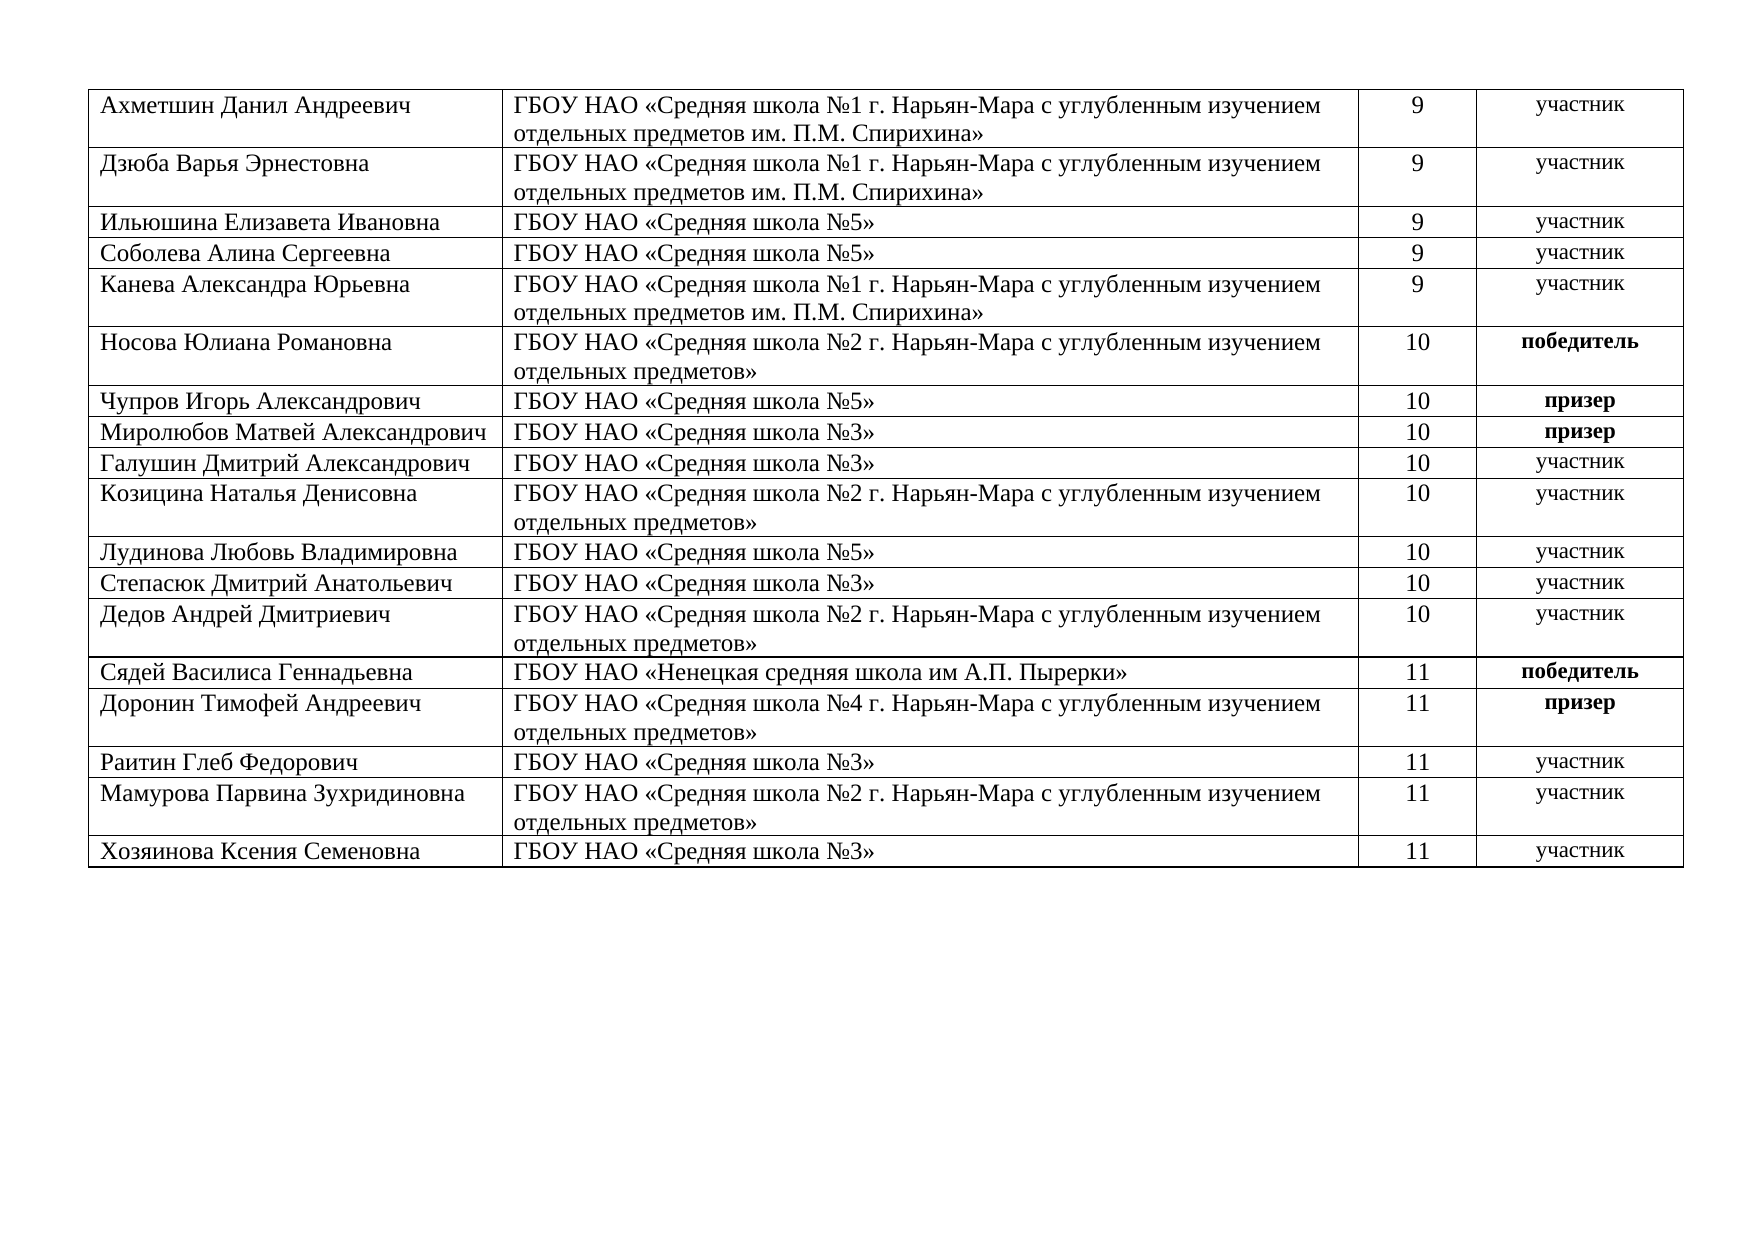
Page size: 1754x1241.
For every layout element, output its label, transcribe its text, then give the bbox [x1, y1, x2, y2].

table_cell 10 [1359, 568, 1476, 598]
table_cell 9 [1359, 90, 1476, 147]
table_cell участник [1477, 599, 1683, 656]
table_cell участник [1477, 448, 1683, 477]
table_cell ГБОУ НАО «Средняя школа №3» [503, 568, 1358, 598]
table_cell Носова Юлиана Романовна [89, 327, 502, 385]
table_cell Хозяинова Ксения Семеновна [89, 836, 502, 866]
table_cell ГБОУ НАО «Средняя школа №3» [503, 747, 1358, 777]
table_cell участник [1477, 148, 1683, 206]
table_cell 9 [1359, 238, 1476, 268]
table_cell победитель [1477, 658, 1683, 687]
table_cell участник [1477, 479, 1683, 536]
table_cell ГБОУ НАО «Средняя школа №2 г. Нарьян-Мара с углубленным изучением отдельных предметов» [503, 599, 1358, 656]
table_cell 11 [1359, 658, 1476, 687]
table_cell ГБОУ НАО «Средняя школа №3» [503, 836, 1358, 866]
table_cell ГБОУ НАО «Средняя школа №1 г. Нарьян-Мара с углубленным изучением отдельных предметов им. П.М. Спирихина» [503, 269, 1358, 326]
table_cell ГБОУ НАО «Средняя школа №5» [503, 238, 1358, 268]
table_cell Лудинова Любовь Владимировна [89, 537, 502, 567]
table_cell 11 [1359, 778, 1476, 835]
table_cell ГБОУ НАО «Средняя школа №3» [503, 448, 1358, 477]
table_cell Раитин Глеб Федорович [89, 747, 502, 777]
table_cell Степасюк Дмитрий Анатольевич [89, 568, 502, 598]
table_cell 10 [1359, 417, 1476, 447]
table_cell Доронин Тимофей Андреевич [89, 689, 502, 746]
table_cell 11 [1359, 689, 1476, 746]
table_cell ГБОУ НАО «Средняя школа №5» [503, 386, 1358, 416]
table_cell ГБОУ НАО «Средняя школа №5» [503, 207, 1358, 237]
table_cell 10 [1359, 599, 1476, 656]
table_cell 10 [1359, 537, 1476, 567]
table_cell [503, 148, 1358, 206]
table_cell Ахметшин Данил Андреевич [89, 90, 502, 147]
table_cell участник [1477, 568, 1683, 598]
table_cell 11 [1359, 747, 1476, 777]
table_cell 10 [1359, 327, 1476, 385]
table_cell 10 [1359, 386, 1476, 416]
table_cell участник [1477, 747, 1683, 777]
table_cell Дзюба Варья Эрнестовна [89, 148, 502, 206]
table_cell Козицина Наталья Денисовна [89, 479, 502, 536]
table_cell участник [1477, 207, 1683, 237]
table_cell ГБОУ НАО «Средняя школа №3» [503, 417, 1358, 447]
table_cell Ильюшина Елизавета Ивановна [89, 207, 502, 237]
table_cell 10 [1359, 479, 1476, 536]
table_cell Дедов Андрей Дмитриевич [89, 599, 502, 656]
table_cell ГБОУ НАО «Средняя школа №5» [503, 537, 1358, 567]
table_cell 9 [1359, 269, 1476, 326]
table_cell Канева Александра Юрьевна [89, 269, 502, 326]
table_cell участник [1477, 269, 1683, 326]
table_cell ГБОУ НАО «Средняя школа №2 г. Нарьян-Мара с углубленным изучением отдельных предметов» [503, 778, 1358, 835]
table_cell 9 [1359, 207, 1476, 237]
table_cell Галушин Дмитрий Александрович [89, 448, 502, 477]
table_cell ГБОУ НАО «Средняя школа №4 г. Нарьян-Мара с углубленным изучением отдельных предметов» [503, 689, 1358, 746]
table_cell участник [1477, 537, 1683, 567]
table_cell участник [1477, 90, 1683, 147]
table_cell ГБОУ НАО «Средняя школа №2 г. Нарьян-Мара с углубленным изучением отдельных предметов» [503, 479, 1358, 536]
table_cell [503, 90, 1358, 147]
table_cell Мамурова Парвина Зухридиновна [89, 778, 502, 835]
table_cell участник [1477, 836, 1683, 866]
table_cell 10 [1359, 448, 1476, 477]
table_cell призер [1477, 417, 1683, 447]
table_cell ГБОУ НАО «Средняя школа №2 г. Нарьян-Мара с углубленным изучением отдельных предметов» [503, 327, 1358, 385]
table_cell 9 [1359, 148, 1476, 206]
table_cell 11 [1359, 836, 1476, 866]
table_cell Чупров Игорь Александрович [89, 386, 502, 416]
table_cell победитель [1477, 327, 1683, 385]
table_cell призер [1477, 386, 1683, 416]
table_cell Соболева Алина Сергеевна [89, 238, 502, 268]
table_cell ГБОУ НАО «Ненецкая средняя школа им А.П. Пырерки» [503, 658, 1358, 687]
table_cell Сядей Василиса Геннадьевна [89, 658, 502, 687]
table_cell призер [1477, 689, 1683, 746]
table_cell участник [1477, 238, 1683, 268]
table_cell Миролюбов Матвей Александрович [89, 417, 502, 447]
table_cell участник [1477, 778, 1683, 835]
